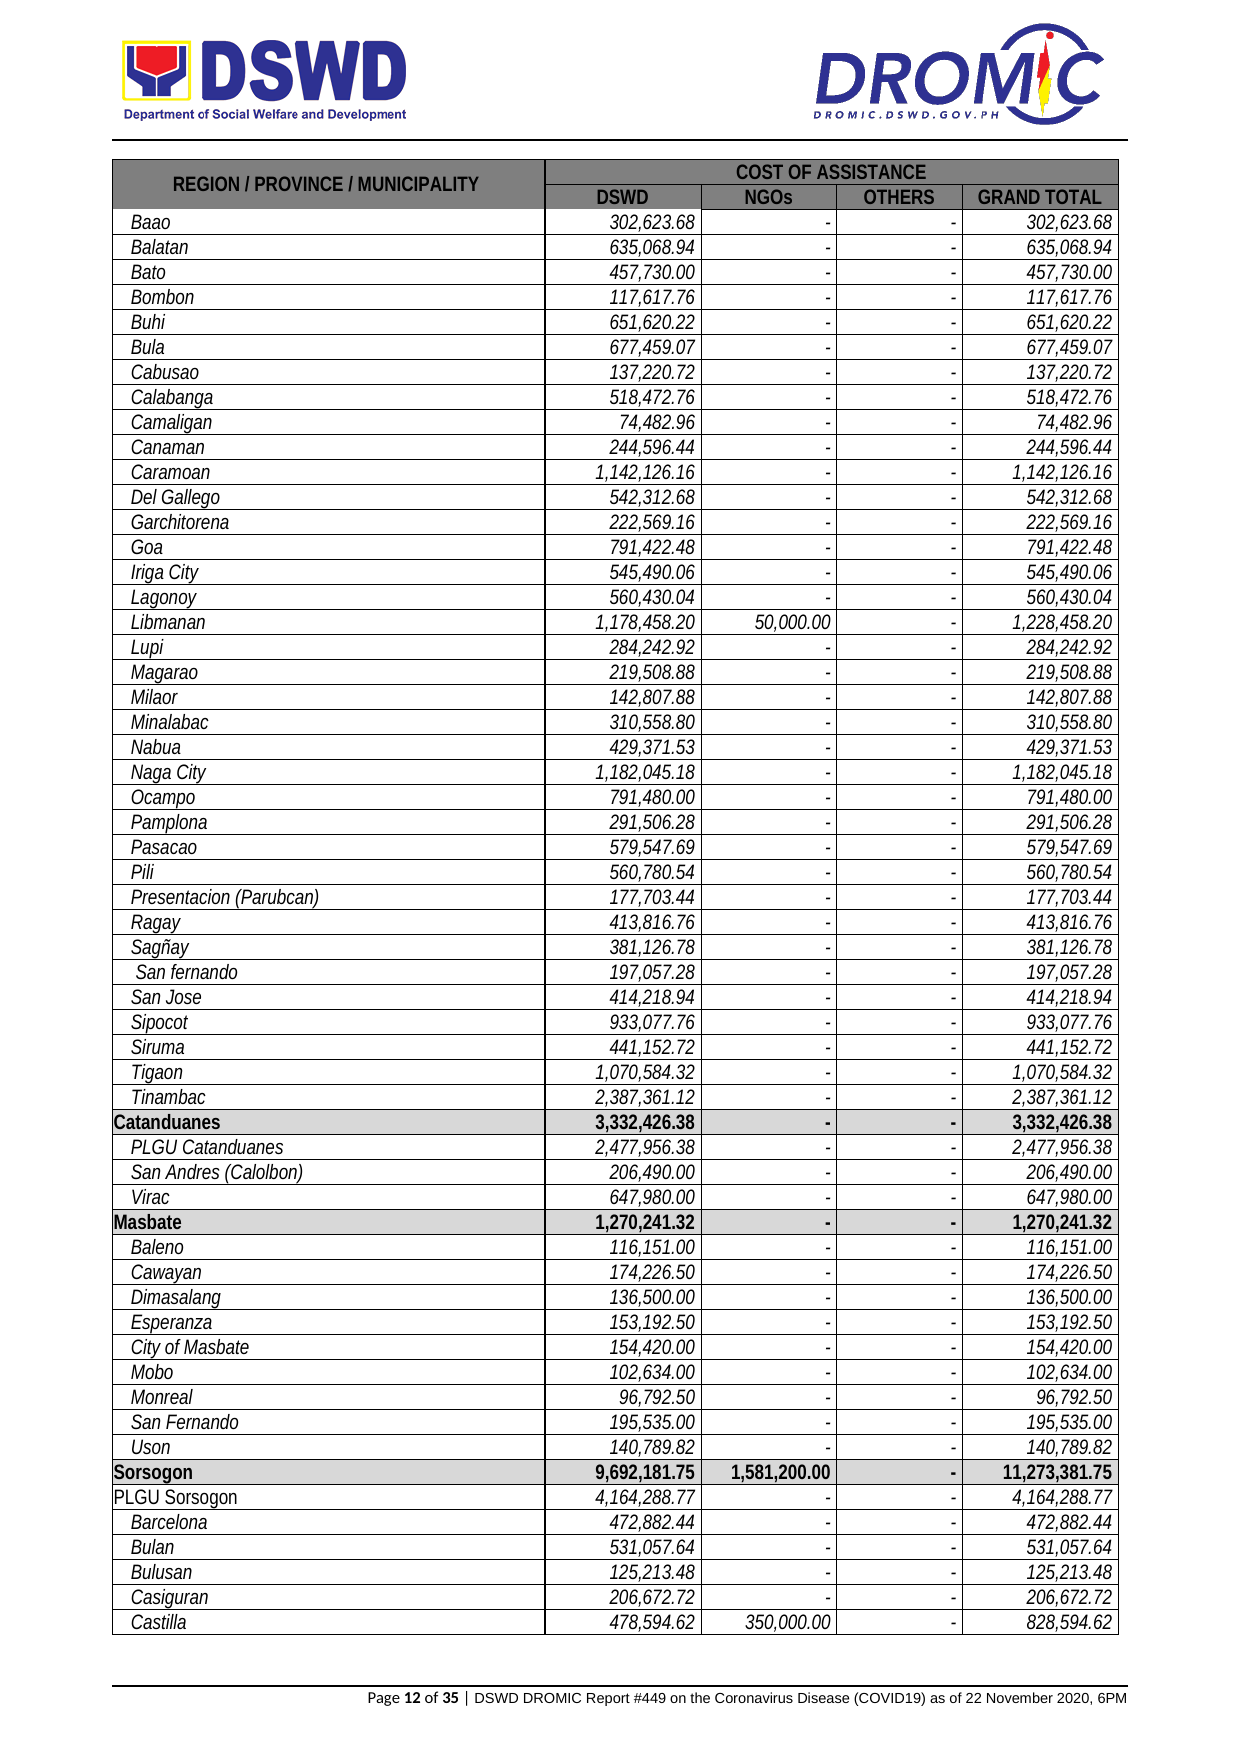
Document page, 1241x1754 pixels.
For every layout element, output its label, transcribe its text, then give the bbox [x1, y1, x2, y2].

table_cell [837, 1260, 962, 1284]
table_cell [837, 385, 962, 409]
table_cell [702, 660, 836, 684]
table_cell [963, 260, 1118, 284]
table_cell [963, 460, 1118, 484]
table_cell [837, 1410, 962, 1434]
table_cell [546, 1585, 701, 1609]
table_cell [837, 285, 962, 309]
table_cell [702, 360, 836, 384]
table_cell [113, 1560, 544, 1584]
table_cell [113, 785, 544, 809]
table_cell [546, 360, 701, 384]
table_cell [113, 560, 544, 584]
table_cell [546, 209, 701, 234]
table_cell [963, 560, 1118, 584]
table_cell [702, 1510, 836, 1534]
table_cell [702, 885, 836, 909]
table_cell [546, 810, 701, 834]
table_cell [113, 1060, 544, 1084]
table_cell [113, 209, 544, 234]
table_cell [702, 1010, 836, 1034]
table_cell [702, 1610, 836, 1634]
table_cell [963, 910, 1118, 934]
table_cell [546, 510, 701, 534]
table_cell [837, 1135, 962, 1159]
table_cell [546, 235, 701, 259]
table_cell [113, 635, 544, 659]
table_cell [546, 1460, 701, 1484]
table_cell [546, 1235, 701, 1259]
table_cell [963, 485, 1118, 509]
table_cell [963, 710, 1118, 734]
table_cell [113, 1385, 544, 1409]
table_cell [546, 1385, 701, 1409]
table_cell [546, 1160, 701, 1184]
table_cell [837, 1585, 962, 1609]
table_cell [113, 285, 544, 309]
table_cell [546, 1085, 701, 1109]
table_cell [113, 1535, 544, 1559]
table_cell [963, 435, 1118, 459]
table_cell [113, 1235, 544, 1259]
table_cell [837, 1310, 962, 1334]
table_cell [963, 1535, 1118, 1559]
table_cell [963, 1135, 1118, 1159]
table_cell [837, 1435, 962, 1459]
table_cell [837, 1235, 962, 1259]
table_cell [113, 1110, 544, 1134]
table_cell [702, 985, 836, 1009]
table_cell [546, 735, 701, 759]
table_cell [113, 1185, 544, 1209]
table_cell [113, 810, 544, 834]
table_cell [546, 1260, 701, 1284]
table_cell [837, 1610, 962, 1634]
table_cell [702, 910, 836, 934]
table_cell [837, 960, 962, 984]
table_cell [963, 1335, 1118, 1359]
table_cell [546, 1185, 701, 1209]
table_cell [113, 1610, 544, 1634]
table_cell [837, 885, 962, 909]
picture [112, 37, 416, 125]
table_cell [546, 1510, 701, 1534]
table_cell OTHERS [837, 185, 962, 209]
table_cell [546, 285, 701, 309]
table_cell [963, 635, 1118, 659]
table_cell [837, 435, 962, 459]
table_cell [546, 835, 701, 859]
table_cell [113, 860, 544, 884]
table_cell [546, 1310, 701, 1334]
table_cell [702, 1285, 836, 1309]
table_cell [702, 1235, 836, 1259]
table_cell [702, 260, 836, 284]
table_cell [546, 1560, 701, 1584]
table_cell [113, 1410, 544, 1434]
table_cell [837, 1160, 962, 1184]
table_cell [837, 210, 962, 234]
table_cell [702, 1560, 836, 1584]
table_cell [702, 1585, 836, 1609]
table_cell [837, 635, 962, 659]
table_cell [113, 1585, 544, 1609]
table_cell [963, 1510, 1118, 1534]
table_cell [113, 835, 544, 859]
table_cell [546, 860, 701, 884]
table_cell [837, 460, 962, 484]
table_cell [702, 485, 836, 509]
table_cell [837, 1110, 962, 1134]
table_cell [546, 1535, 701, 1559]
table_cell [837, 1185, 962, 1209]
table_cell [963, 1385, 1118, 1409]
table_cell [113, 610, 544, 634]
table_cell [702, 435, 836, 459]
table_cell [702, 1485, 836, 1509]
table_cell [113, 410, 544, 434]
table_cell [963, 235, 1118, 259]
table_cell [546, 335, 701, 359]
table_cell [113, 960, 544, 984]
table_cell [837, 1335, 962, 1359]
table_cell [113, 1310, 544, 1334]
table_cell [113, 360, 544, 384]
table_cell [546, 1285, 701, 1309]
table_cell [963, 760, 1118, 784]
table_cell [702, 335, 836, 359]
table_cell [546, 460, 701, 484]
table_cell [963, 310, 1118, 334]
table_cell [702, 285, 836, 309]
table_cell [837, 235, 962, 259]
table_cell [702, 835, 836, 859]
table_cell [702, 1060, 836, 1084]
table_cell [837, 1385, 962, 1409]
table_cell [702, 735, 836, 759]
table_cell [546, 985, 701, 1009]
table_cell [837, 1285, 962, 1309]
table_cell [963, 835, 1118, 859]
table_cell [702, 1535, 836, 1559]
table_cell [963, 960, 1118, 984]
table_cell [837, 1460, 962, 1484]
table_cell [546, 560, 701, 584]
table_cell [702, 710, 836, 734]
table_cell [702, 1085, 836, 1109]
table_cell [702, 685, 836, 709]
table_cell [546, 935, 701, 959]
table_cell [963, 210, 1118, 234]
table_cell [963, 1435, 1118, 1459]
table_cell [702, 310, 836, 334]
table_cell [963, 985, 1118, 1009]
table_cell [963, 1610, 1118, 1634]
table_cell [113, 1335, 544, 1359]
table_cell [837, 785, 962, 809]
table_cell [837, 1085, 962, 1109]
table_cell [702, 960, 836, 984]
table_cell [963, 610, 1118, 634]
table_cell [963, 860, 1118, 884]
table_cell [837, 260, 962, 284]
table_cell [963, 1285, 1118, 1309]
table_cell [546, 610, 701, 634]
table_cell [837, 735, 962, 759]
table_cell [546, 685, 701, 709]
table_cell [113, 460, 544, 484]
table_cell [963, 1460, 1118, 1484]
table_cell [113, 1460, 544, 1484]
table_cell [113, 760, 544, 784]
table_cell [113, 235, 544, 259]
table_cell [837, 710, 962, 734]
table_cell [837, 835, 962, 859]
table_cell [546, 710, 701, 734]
table_header COST OF ASSISTANCE [546, 160, 1118, 184]
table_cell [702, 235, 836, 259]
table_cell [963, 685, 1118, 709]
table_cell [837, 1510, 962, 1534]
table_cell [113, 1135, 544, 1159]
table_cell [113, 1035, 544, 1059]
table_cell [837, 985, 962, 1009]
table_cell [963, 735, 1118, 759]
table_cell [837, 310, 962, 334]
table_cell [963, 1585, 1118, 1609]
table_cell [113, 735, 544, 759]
table_cell GRAND TOTAL [963, 185, 1118, 209]
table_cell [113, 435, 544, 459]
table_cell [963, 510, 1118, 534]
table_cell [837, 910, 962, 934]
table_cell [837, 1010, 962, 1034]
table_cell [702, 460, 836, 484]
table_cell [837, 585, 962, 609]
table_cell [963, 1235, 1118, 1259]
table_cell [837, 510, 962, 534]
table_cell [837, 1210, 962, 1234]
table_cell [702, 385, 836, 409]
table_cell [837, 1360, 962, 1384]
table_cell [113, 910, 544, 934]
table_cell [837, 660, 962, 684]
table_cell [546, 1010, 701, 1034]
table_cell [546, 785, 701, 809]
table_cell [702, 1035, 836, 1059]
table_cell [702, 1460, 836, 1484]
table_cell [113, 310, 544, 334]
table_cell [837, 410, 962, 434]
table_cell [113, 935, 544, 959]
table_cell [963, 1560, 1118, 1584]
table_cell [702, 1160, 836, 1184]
table_cell DSWD [546, 185, 701, 209]
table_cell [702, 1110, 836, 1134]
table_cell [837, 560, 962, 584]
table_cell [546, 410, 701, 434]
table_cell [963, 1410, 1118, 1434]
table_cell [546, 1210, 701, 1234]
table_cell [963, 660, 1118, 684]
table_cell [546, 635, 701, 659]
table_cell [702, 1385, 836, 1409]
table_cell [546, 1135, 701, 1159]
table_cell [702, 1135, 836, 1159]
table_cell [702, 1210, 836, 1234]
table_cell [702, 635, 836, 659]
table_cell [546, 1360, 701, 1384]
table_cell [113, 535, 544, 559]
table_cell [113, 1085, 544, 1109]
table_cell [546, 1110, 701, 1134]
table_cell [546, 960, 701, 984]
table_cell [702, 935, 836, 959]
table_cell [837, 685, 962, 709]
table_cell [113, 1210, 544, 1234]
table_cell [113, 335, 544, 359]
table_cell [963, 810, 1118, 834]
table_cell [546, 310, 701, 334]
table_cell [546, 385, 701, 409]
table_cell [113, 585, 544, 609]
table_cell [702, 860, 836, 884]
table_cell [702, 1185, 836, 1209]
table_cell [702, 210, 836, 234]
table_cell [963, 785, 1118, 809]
table_cell NGOs [702, 185, 836, 209]
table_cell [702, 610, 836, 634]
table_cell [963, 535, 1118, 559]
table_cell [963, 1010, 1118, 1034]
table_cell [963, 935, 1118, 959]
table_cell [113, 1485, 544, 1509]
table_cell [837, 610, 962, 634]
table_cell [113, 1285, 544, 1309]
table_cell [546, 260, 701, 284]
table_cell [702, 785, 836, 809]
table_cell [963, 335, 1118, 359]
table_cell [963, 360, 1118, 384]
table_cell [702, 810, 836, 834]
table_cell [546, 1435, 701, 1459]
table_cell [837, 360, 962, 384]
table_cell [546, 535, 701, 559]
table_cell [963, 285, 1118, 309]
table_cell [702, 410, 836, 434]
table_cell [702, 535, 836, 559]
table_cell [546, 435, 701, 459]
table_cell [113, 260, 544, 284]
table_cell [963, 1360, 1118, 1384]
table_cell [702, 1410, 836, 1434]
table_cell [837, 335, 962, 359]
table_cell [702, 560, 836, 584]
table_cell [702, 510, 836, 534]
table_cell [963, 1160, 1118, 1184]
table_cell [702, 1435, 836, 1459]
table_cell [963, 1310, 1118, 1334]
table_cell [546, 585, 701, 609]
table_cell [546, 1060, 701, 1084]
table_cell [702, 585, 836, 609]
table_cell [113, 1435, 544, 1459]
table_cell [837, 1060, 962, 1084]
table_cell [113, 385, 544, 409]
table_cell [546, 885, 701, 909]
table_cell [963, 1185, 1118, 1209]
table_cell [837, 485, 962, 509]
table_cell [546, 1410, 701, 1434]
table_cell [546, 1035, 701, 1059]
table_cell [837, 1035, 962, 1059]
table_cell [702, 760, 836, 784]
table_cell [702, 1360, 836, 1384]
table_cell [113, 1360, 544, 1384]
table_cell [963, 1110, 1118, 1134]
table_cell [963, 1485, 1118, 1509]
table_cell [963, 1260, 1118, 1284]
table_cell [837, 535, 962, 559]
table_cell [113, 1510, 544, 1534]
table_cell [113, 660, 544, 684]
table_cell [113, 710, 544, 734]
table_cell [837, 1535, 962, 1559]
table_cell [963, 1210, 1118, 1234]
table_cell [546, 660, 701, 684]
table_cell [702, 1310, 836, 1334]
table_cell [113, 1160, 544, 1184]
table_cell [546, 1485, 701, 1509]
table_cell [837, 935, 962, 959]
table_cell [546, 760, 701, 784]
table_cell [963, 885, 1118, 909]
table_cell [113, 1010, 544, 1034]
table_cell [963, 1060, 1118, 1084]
table_header REGION / PROVINCE / MUNICIPALITY [113, 160, 544, 209]
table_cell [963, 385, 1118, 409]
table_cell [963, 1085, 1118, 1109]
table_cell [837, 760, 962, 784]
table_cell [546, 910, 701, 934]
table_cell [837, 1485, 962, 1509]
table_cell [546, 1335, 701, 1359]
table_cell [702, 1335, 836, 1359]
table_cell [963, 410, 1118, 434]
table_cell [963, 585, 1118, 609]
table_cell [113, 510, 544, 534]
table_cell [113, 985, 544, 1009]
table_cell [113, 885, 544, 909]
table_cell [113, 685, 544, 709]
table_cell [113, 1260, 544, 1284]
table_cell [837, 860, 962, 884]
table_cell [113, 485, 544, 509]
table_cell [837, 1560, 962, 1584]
picture [781, 23, 1133, 125]
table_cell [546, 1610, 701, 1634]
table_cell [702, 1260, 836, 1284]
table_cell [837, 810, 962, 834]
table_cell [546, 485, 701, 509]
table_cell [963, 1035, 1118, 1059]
